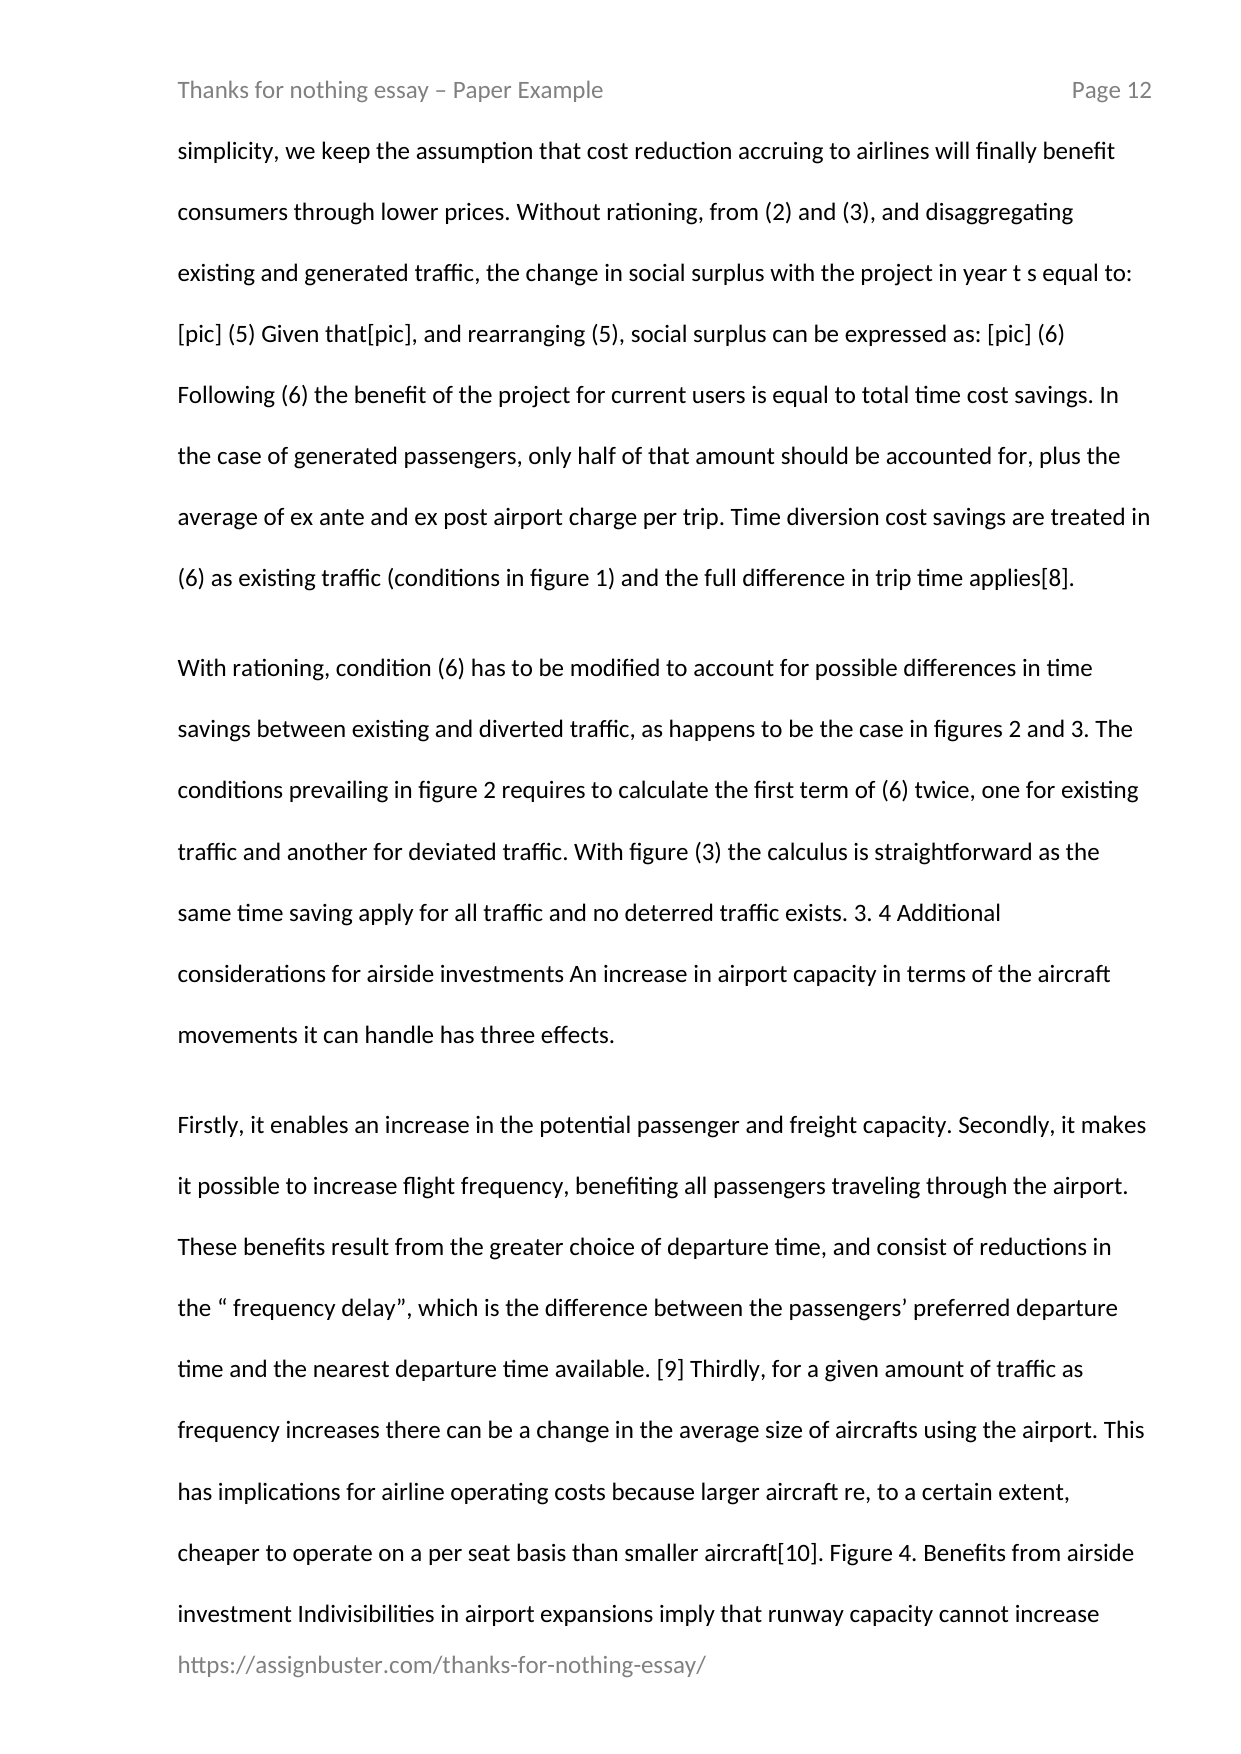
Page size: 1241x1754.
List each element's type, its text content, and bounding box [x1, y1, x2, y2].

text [177, 135, 1152, 593]
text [177, 1109, 1152, 1628]
text With rationing, condition (6) has to be modified to account for possible differences in time savings between existing and diverted traffic, as happens to be the case in figures 2 and 3. The conditions prevailing in figure 2 requires to calculate the first term of (6) twice, one for existing traffic and another for deviated traffic. With figure (3) the calculus is straightforward as the same time saving apply for all traffic and no deterred traffic exists. 3. 4 Additional considerations for airside investments An increase in airport capacity in terms of the aircraft movements it can handle has three effects. [177, 653, 1152, 1049]
